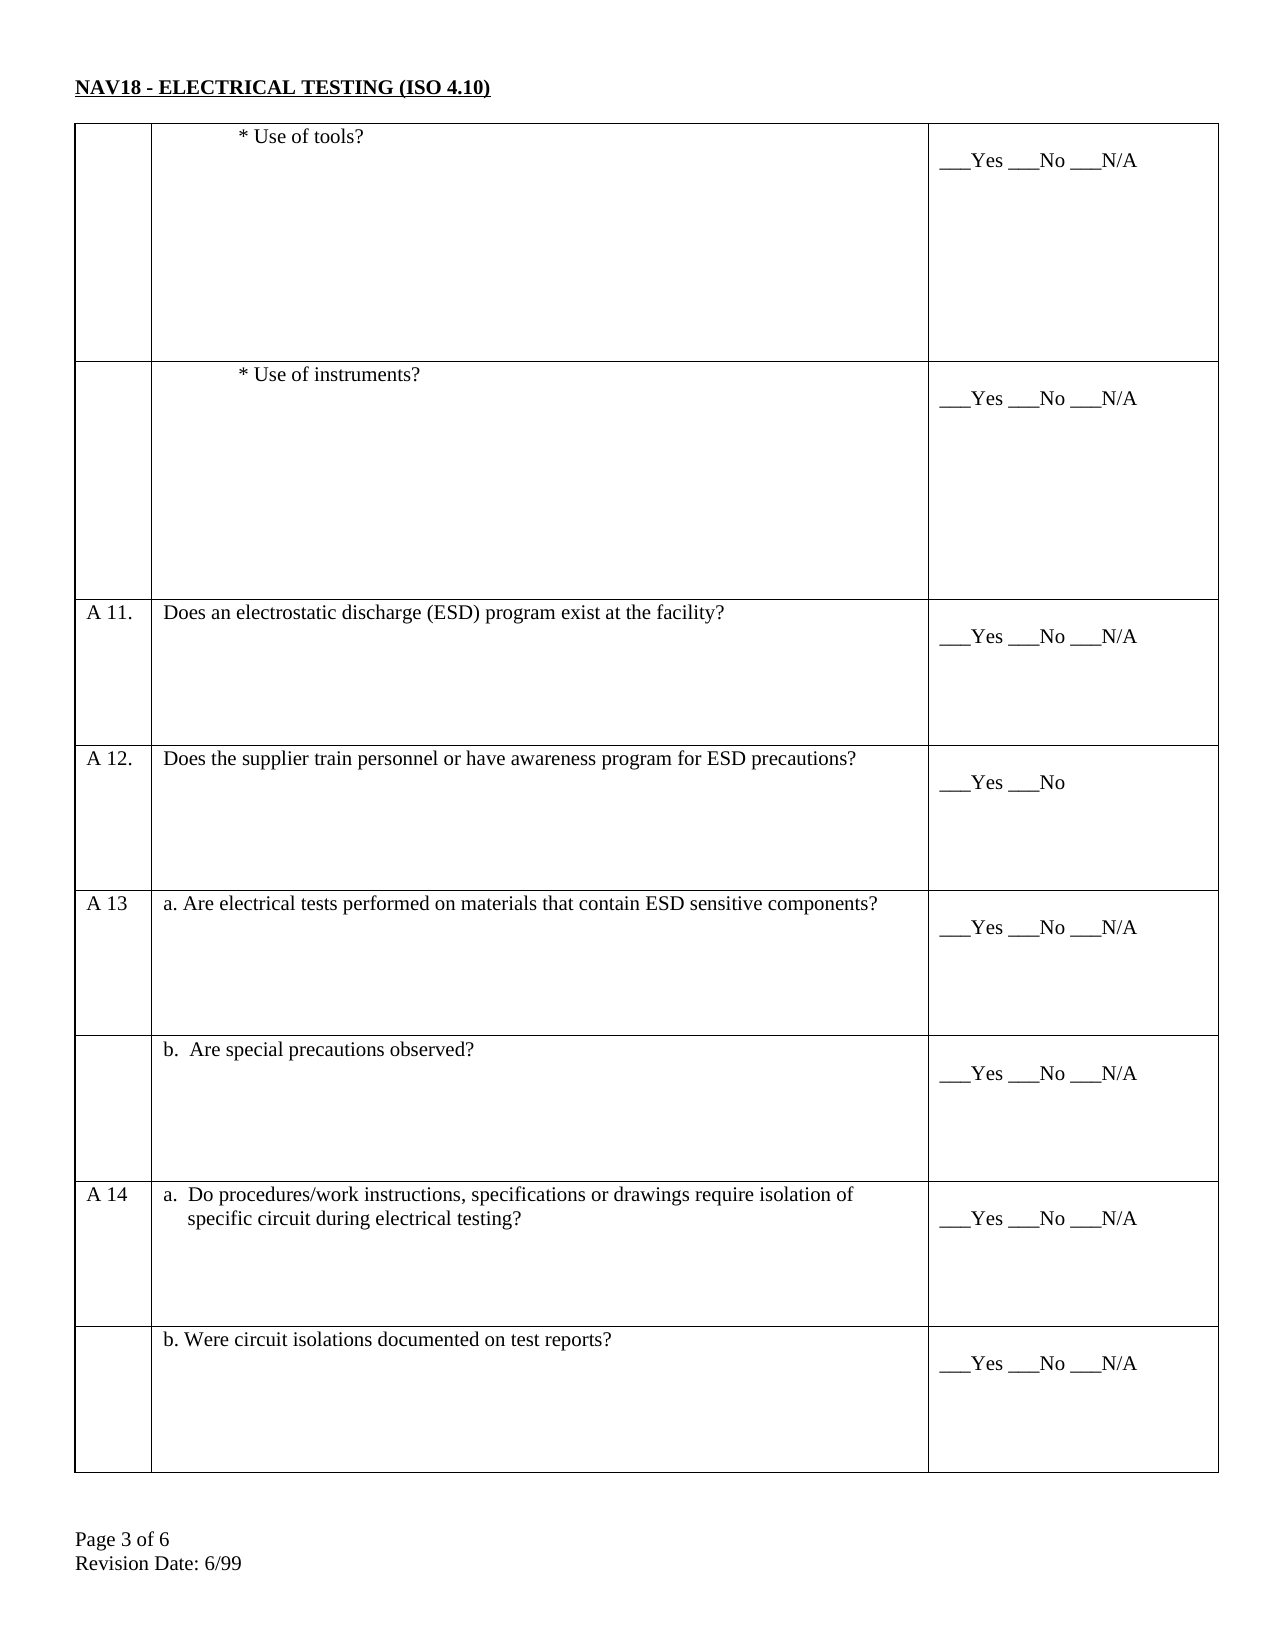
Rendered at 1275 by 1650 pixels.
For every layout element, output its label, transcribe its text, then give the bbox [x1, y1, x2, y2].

table_cell ___Yes ___No ___N/A [929, 600, 1218, 744]
table_header ___Yes ___No ___N/A [929, 124, 1218, 361]
table_cell ___Yes ___No ___N/A [929, 1327, 1218, 1472]
table_cell ___Yes ___No [929, 746, 1218, 890]
table_cell A 14 [76, 1182, 151, 1326]
table_cell a. Are electrical tests performed on materials that contain ESD sensitive components? [152, 891, 928, 1035]
table_cell A 11. [76, 600, 151, 744]
table_cell [76, 362, 151, 599]
table_cell * Use of instruments? [152, 362, 928, 599]
table_cell A 13 [76, 891, 151, 1035]
table_cell a. Do procedures/work instructions, specifications or drawings require isolation of specific circuit during electrical testing? [152, 1182, 928, 1326]
table_cell b. Were circuit isolations documented on test reports? [152, 1327, 928, 1472]
table_header [76, 124, 151, 361]
table_cell [76, 1327, 151, 1472]
table_cell Does an electrostatic discharge (ESD) program exist at the facility? [152, 600, 928, 744]
table_cell ___Yes ___No ___N/A [929, 1182, 1218, 1326]
table_cell ___Yes ___No ___N/A [929, 362, 1218, 599]
table_cell [76, 1036, 151, 1181]
table_cell A 12. [76, 746, 151, 890]
table_cell b. Are special precautions observed? [152, 1036, 928, 1181]
table_cell ___Yes ___No ___N/A [929, 1036, 1218, 1181]
table_header * Use of tools? [152, 124, 928, 361]
table_cell Does the supplier train personnel or have awareness program for ESD precautions? [152, 746, 928, 890]
table_cell ___Yes ___No ___N/A [929, 891, 1218, 1035]
